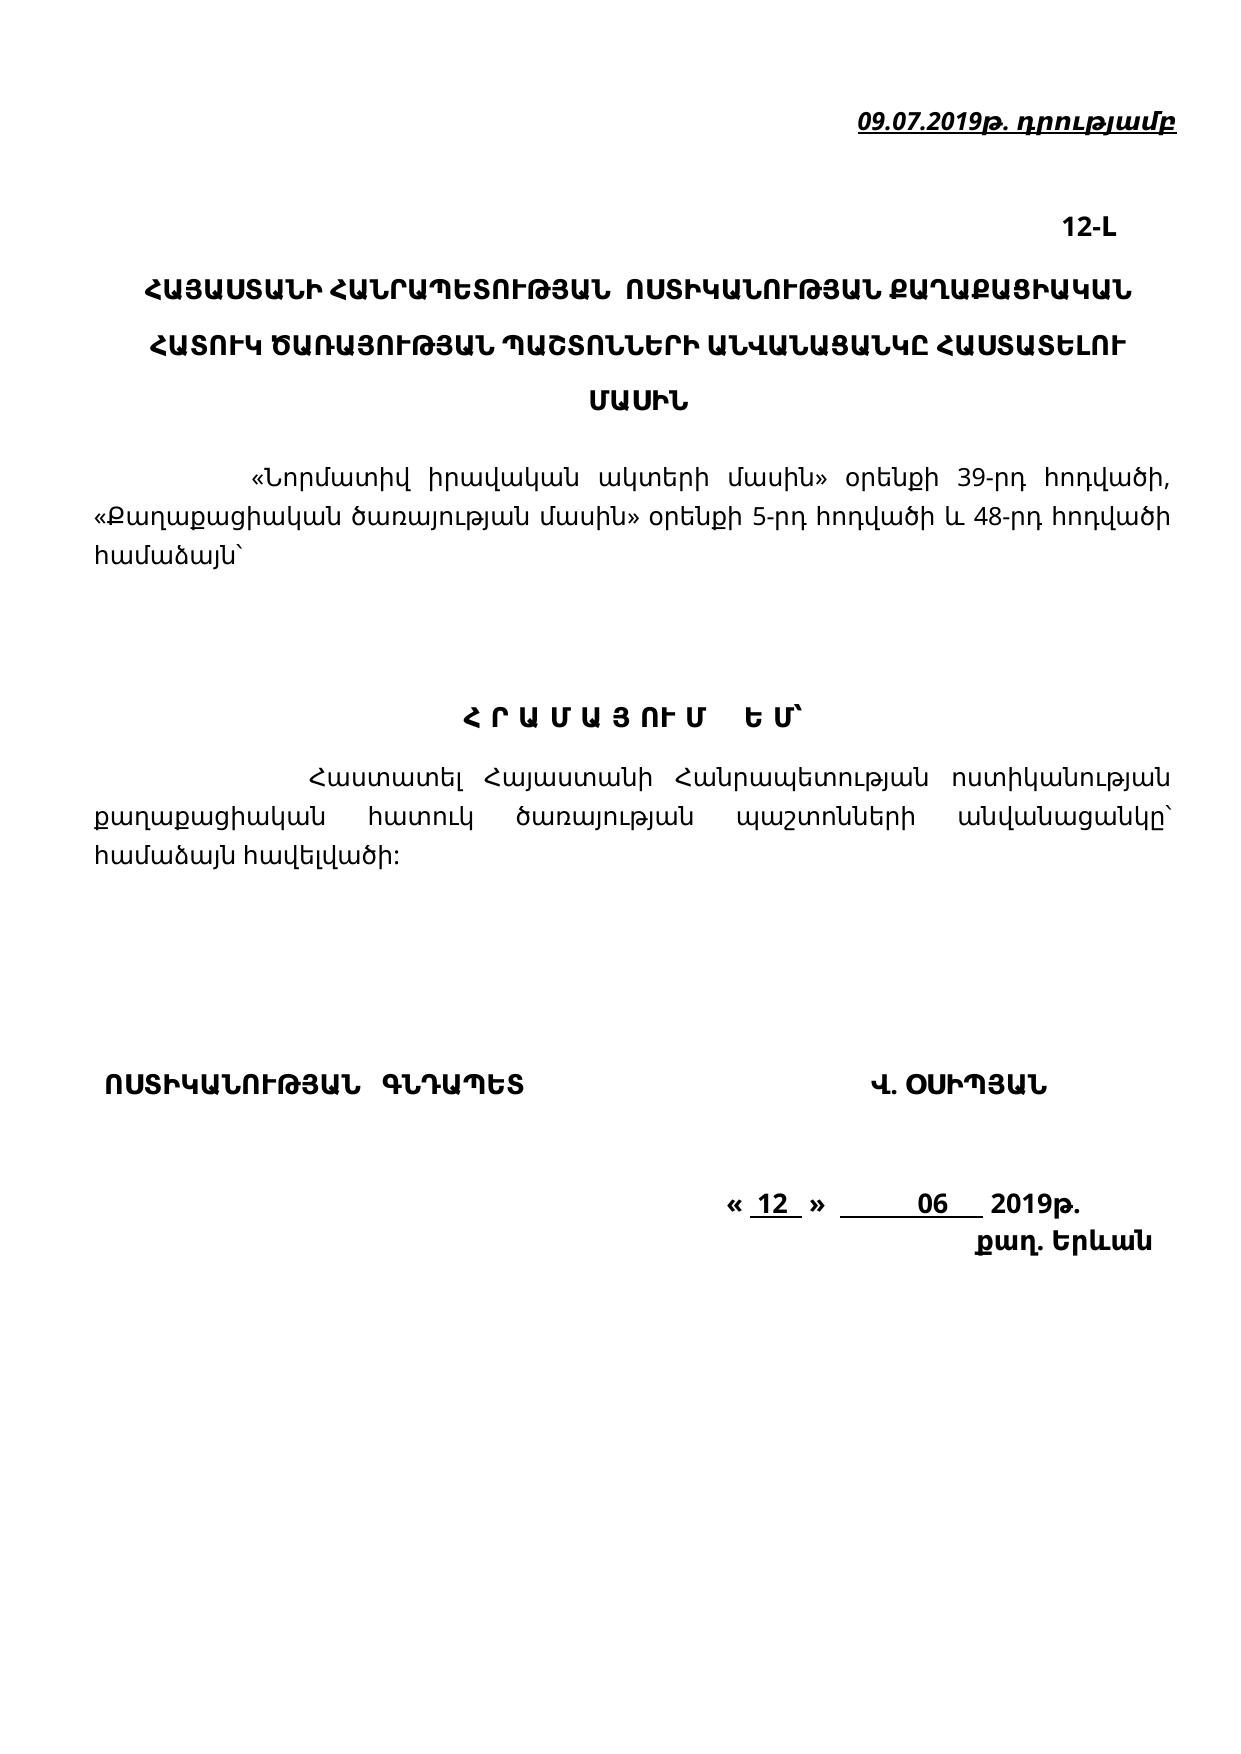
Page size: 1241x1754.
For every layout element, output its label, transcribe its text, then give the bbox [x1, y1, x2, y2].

text «Նորմատիվ իրավական ակտերի մասին» օրենքի 39-րդ հոդվածի, «Քաղաքացիական ծառայության մասին» օրենքի 5-րդ հոդվածի և 48-րդ հոդվածի համաձայն՝ [94, 459, 1172, 572]
text ՄԱՍԻՆ [131, 381, 1145, 418]
text ՀԱՅԱՍՏԱՆԻ ՀԱՆՐԱՊԵՏՈՒԹՅԱՆ ՈՍՏԻԿԱՆՈՒԹՅԱՆ ՔԱՂԱՔԱՑԻԱԿԱՆ ՀԱՏՈՒԿ ԾԱՌԱՅՈՒԹՅԱՆ ՊԱՇՏՈՆՆԵՐԻ ԱՆՎԱՆԱՑԱՆԿԸ ՀԱՍՏԱՏԵԼՈՒ [131, 271, 1145, 363]
text 09.07.2019թ. դրությամբ [94, 103, 1176, 137]
text քաղ. Երևան [94, 1222, 1153, 1258]
text ՈՍՏԻԿԱՆՈՒԹՅԱՆ ԳՆԴԱՊԵՏ Վ. ՕՍԻՊՅԱՆ [84, 1065, 1172, 1102]
text Հաստատել Հայաստանի Հանրապետության ոստիկանության քաղաքացիական հատուկ ծառայության պաշտոնների անվանացանկը՝ համաձայն հավելվածի: [94, 759, 1172, 872]
text Հ Ր Ա Մ Ա Յ ՈՒ Մ Ե Մ՝ [94, 702, 1172, 734]
text « 12 » 06 2019թ. [610, 1185, 1172, 1222]
text 12-Լ [769, 208, 1172, 244]
